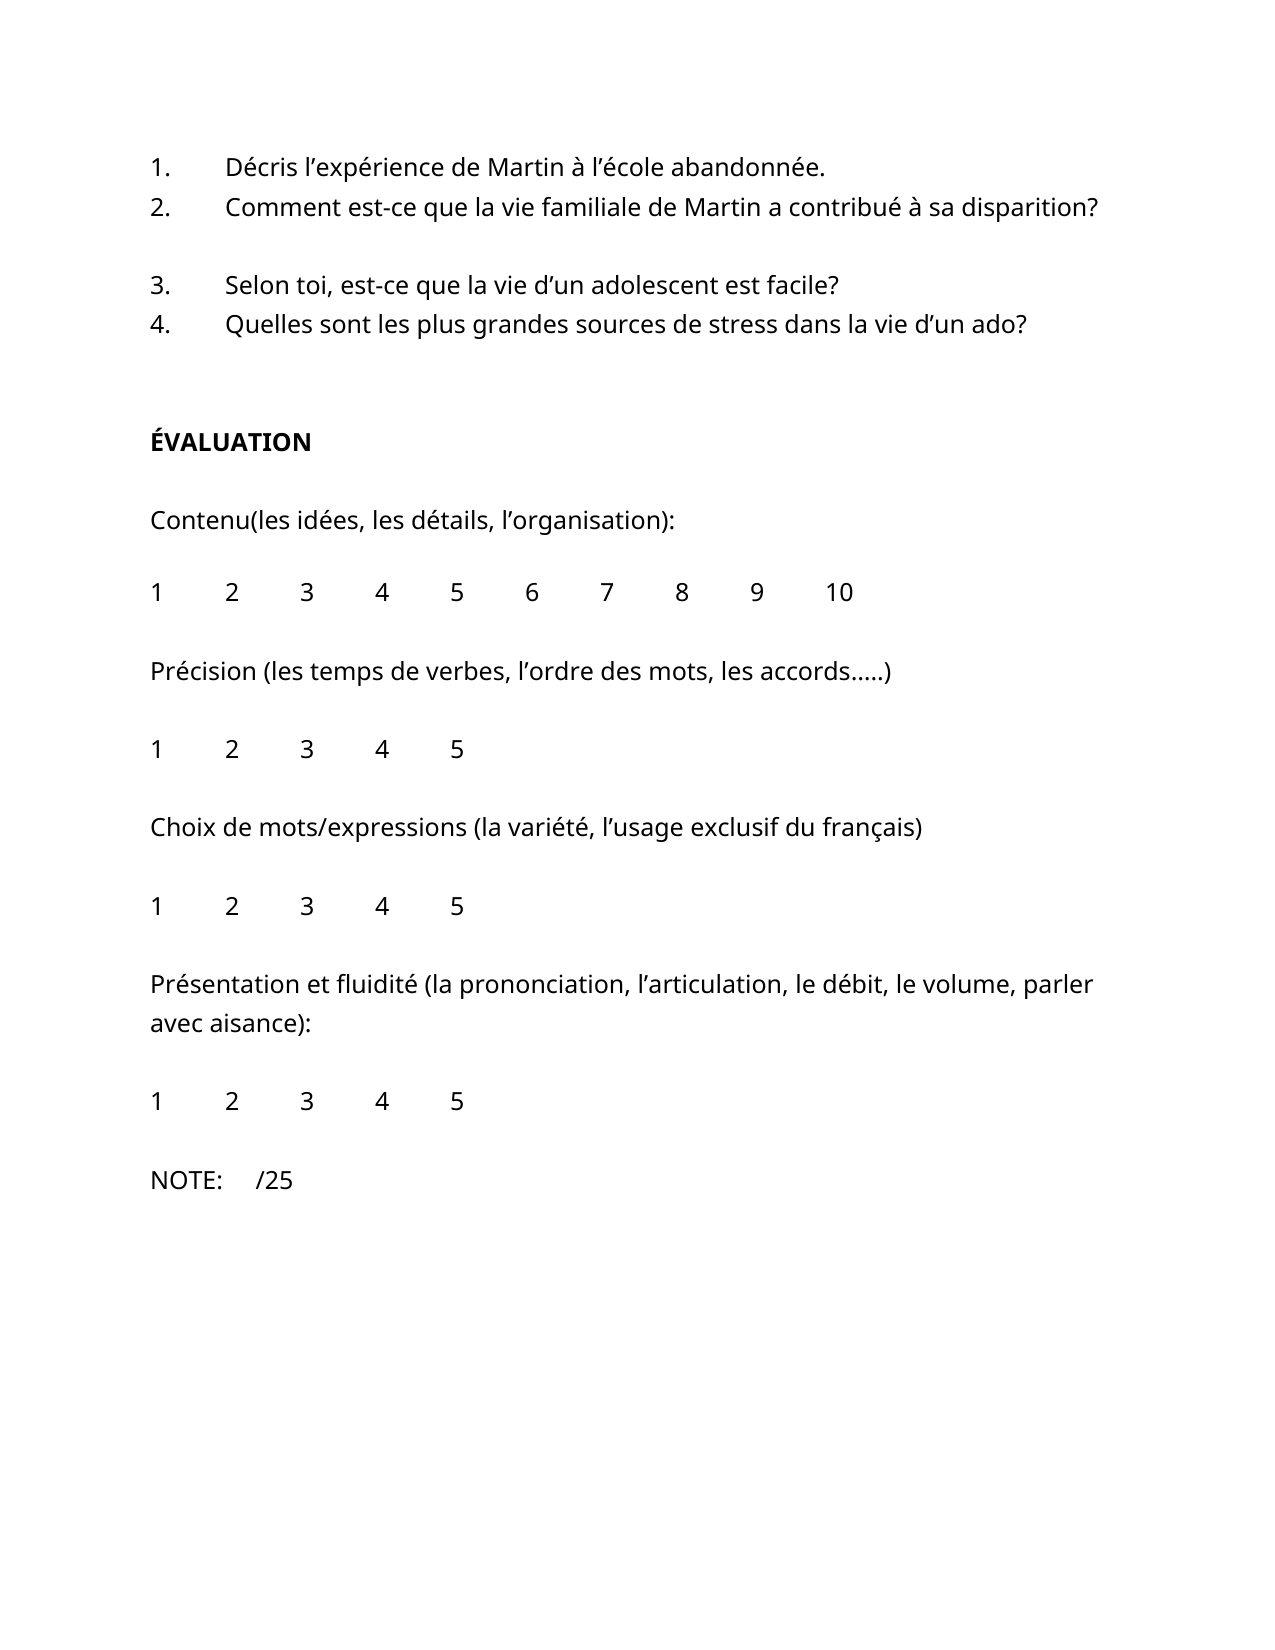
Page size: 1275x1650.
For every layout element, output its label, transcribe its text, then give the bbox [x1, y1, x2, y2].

text Présentation et fluidité (la prononciation, l’articulation, le débit, le volume, parler avec aisance): [150, 966, 1125, 1040]
text 1 2 3 4 5 [150, 888, 1125, 922]
text NOTE: /25 [150, 1162, 1125, 1196]
text ÉVALUATION [150, 424, 1125, 458]
text 2. Comment est-ce que la vie familiale de Martin a contribué à sa disparition? [150, 189, 1125, 223]
text Précision (les temps de verbes, l’ordre des mots, les accords…..) [150, 653, 1125, 687]
text Choix de mots/expressions (la variété, l’usage exclusif du français) [150, 810, 1125, 844]
text 1 2 3 4 5 6 7 8 9 10 [150, 575, 1125, 609]
text 1 2 3 4 5 [150, 1084, 1125, 1118]
text 1 2 3 4 5 [150, 731, 1125, 766]
text 3. Selon toi, est-ce que la vie d’un adolescent est facile? [150, 267, 1125, 302]
text 1. Décris l’expérience de Martin à l’école abandonnée. [150, 150, 1125, 184]
text 4. Quelles sont les plus grandes sources de stress dans la vie d’un ado? [150, 307, 1125, 341]
text Contenu(les idées, les détails, l’organisation): [150, 502, 1125, 537]
